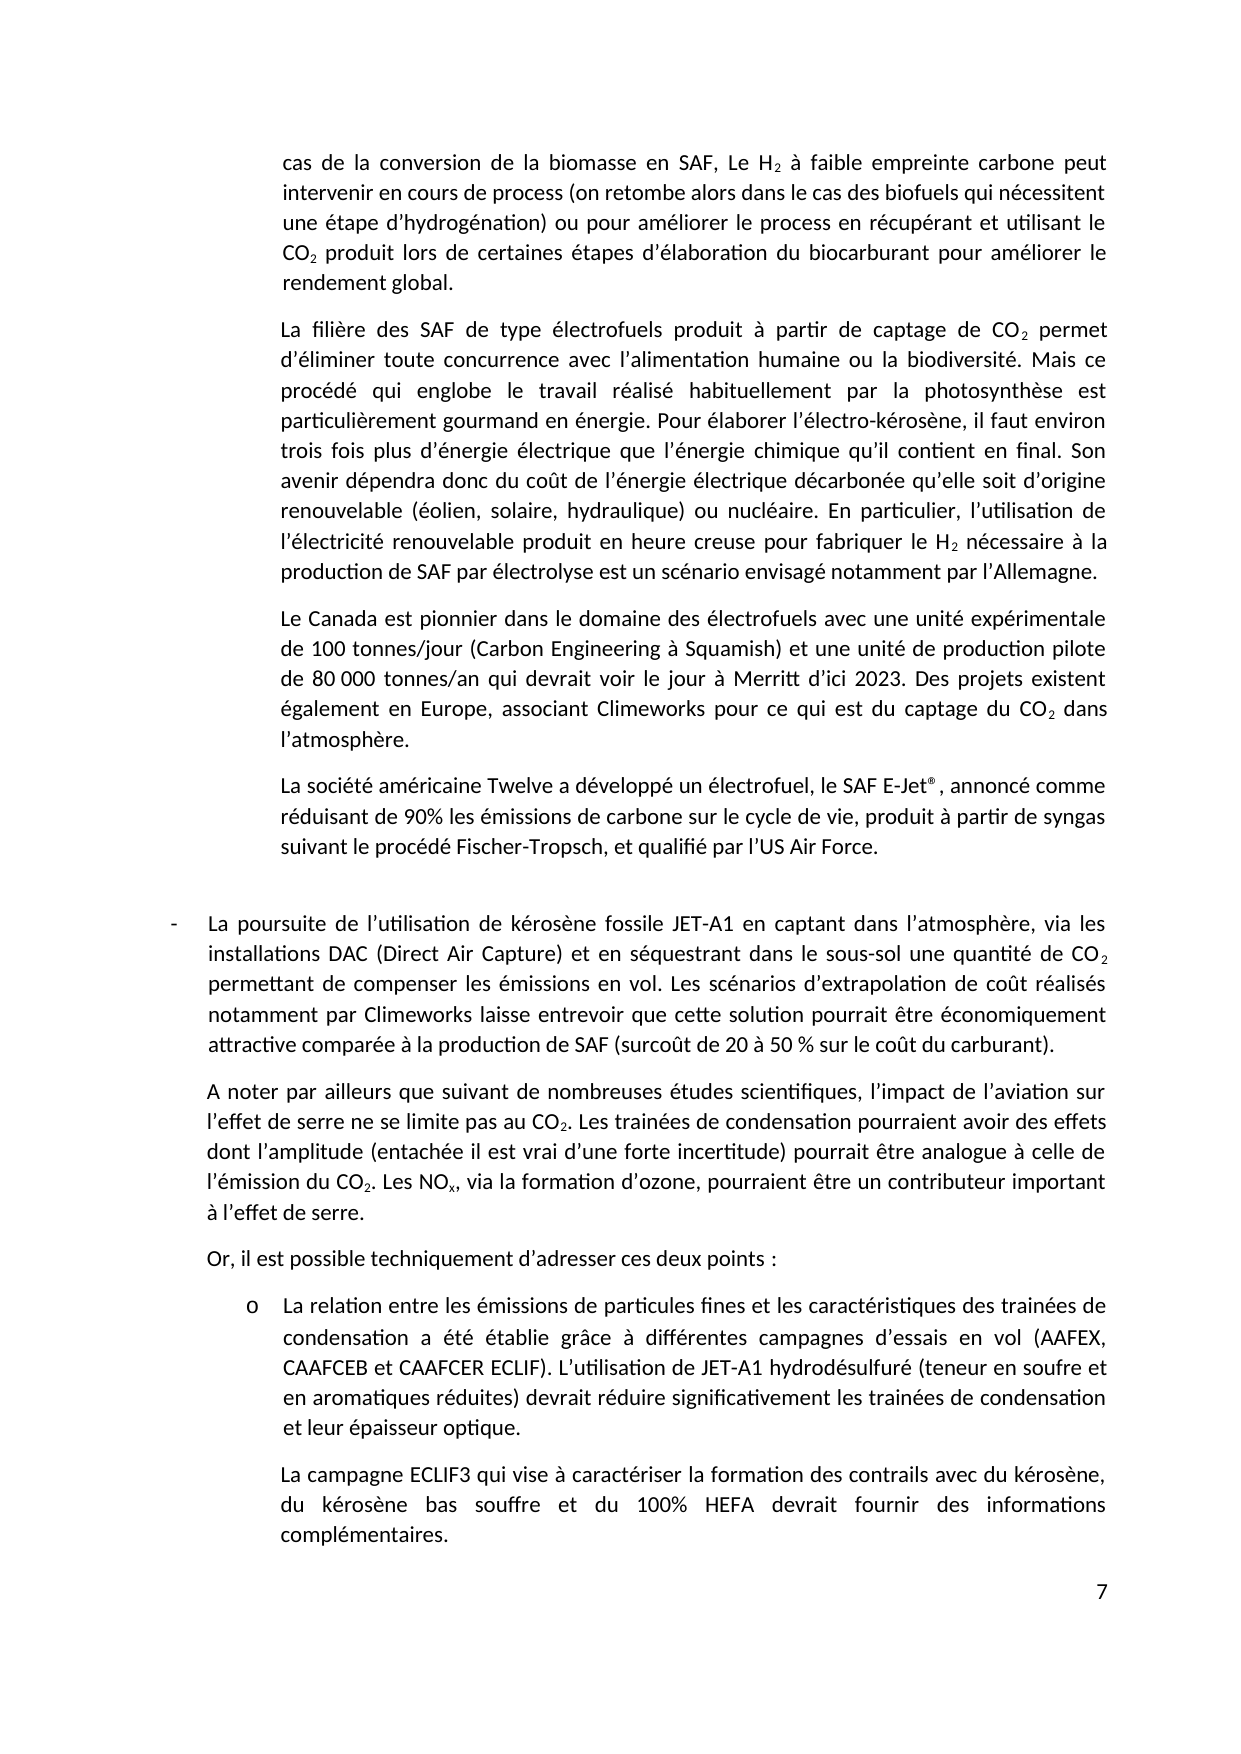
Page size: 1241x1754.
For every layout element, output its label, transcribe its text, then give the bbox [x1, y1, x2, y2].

list La poursuite de l’utilisation de kérosène fossile JET-A1 en captant dans l’atmosphère, via les installations DAC (Direct Air Capture) et en séquestrant dans le sous-sol une quantité de CO2 permettant de compenser les émissions en vol. Les scénarios d’extrapolation de coût réalisés notamment par Climeworks laisse entrevoir que cette solution pourrait être économiquement attractive comparée à la production de SAF (surcoût de 20 à 50 % sur le coût du carburant). [170, 909, 1107, 1058]
text La campagne ECLIF3 qui vise à caractériser la formation des contrails avec du kérosène, du kérosène bas souffre et du 100% HEFA devrait fournir des informations complémentaires. [280, 1460, 1107, 1549]
text A noter par ailleurs que suivant de nombreuses études scientifiques, l’impact de l’aviation sur l’effet de serre ne se limite pas au CO2. Les trainées de condensation pourraient avoir des effets dont l’amplitude (entachée il est vrai d’une forte incertitude) pourrait être analogue à celle de l’émission du CO2. Les NOx, via la formation d’ozone, pourraient être un contributeur important à l’effet de serre. [207, 1077, 1107, 1226]
text Or, il est possible techniquement d’adresser ces deux points : [207, 1244, 1107, 1272]
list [245, 148, 1107, 296]
text La société américaine Twelve a développé un électrofuel, le SAF E-Jet®, annoncé comme réduisant de 90% les émissions de carbone sur le cycle de vie, produit à partir de syngas suivant le procédé Fischer-Tropsch, et qualifié par l’US Air Force. [280, 772, 1107, 860]
text Le Canada est pionnier dans le domaine des électrofuels avec une unité expérimentale de 100 tonnes/jour (Carbon Engineering à Squamish) et une unité de production pilote de 80 000 tonnes/an qui devrait voir le jour à Merritt d’ici 2023. Des projets existent également en Europe, associant Climeworks pour ce qui est du captage du CO2 dans l’atmosphère. [280, 604, 1107, 753]
list La relation entre les émissions de particules fines et les caractéristiques des trainées de condensation a été établie grâce à différentes campagnes d’essais en vol (AAFEX, CAAFCEB et CAAFCER ECLIF). L’utilisation de JET-A1 hydrodésulfuré (teneur en soufre et en aromatiques réduites) devrait réduire significativement les trainées de condensation et leur épaisseur optique. [245, 1291, 1107, 1441]
text La filière des SAF de type électrofuels produit à partir de captage de CO2 permet d’éliminer toute concurrence avec l’alimentation humaine ou la biodiversité. Mais ce procédé qui englobe le travail réalisé habituellement par la photosynthèse est particulièrement gourmand en énergie. Pour élaborer l’électro-kérosène, il faut environ trois fois plus d’énergie électrique que l’énergie chimique qu’il contient en final. Son avenir dépendra donc du coût de l’énergie électrique décarbonée qu’elle soit d’origine renouvelable (éolien, solaire, hydraulique) ou nucléaire. En particulier, l’utilisation de l’électricité renouvelable produit en heure creuse pour fabriquer le H2 nécessaire à la production de SAF par électrolyse est un scénario envisagé notamment par l’Allemagne. [280, 315, 1107, 585]
